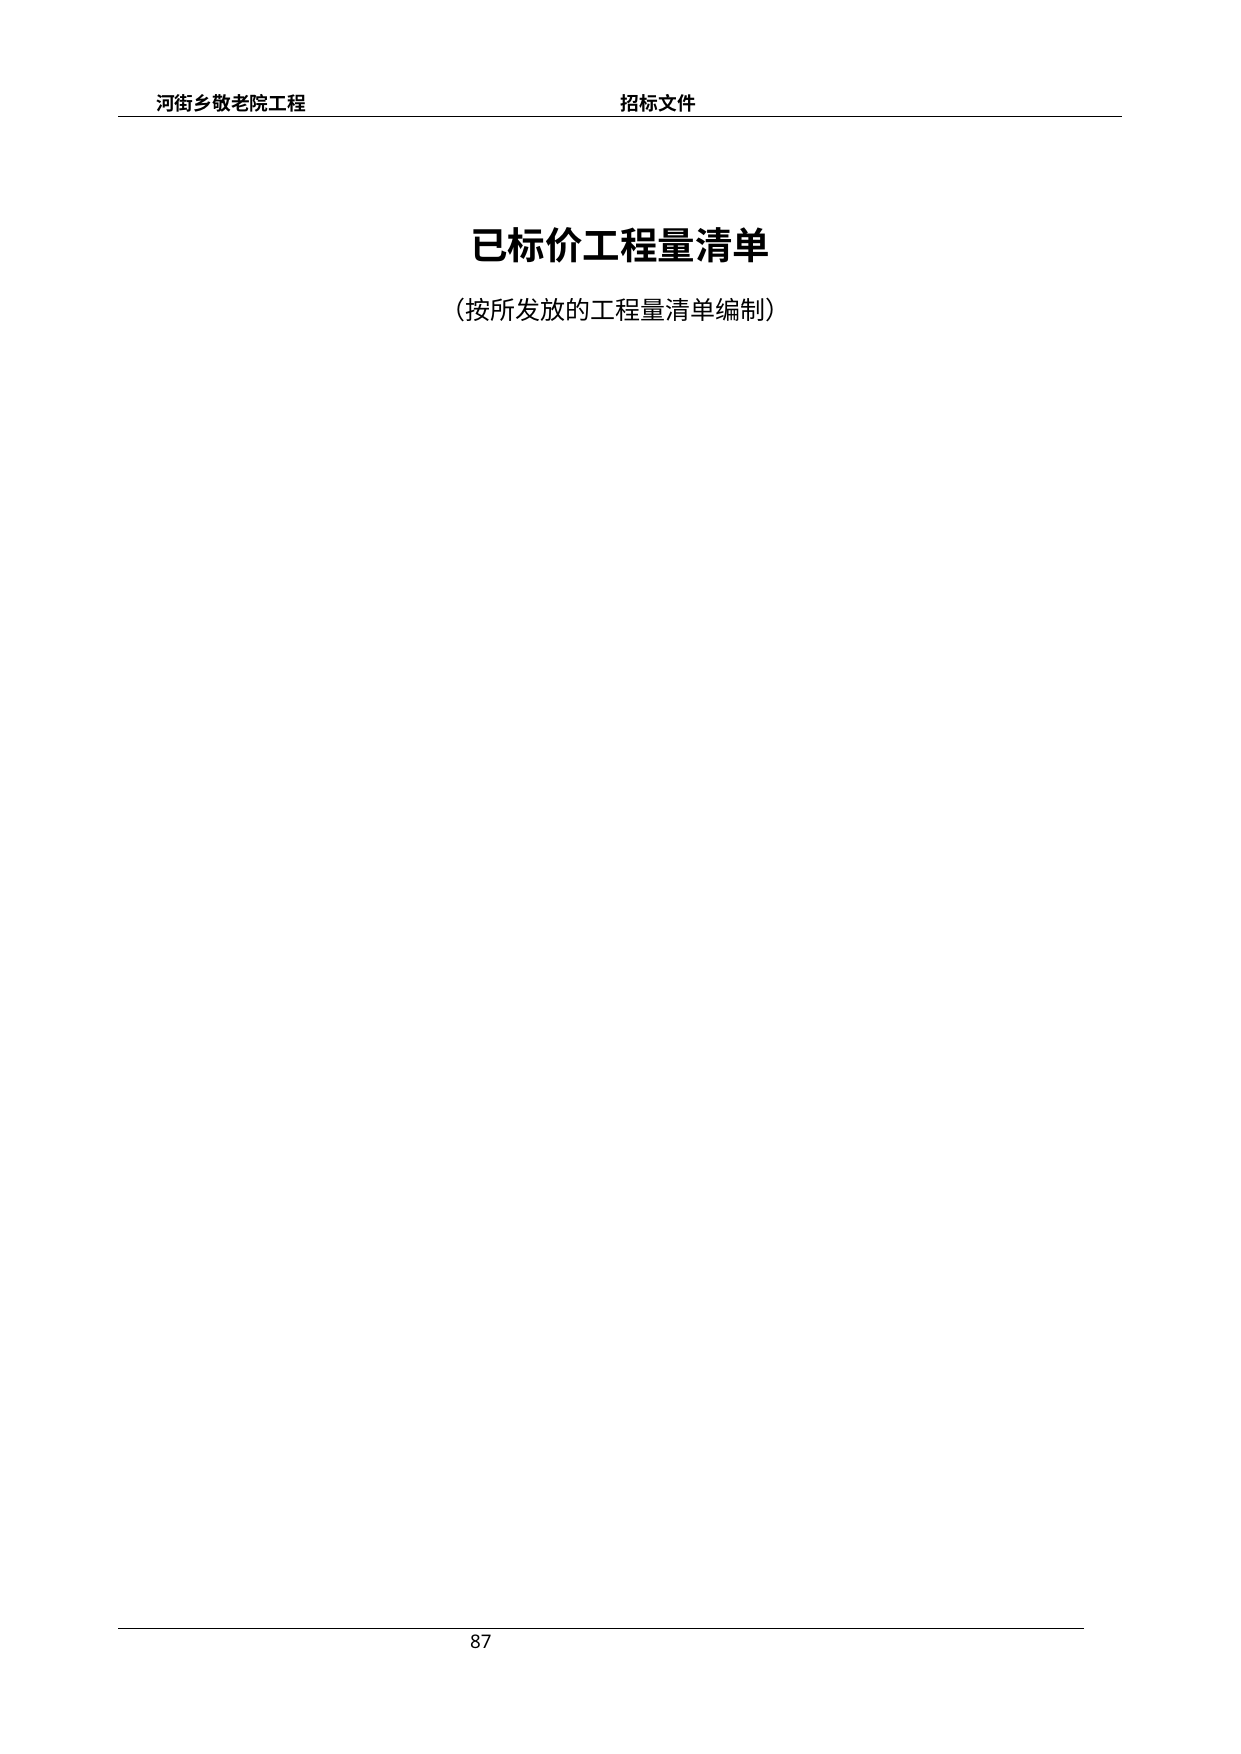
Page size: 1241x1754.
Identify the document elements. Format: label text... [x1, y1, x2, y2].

text （按所发放的工程量清单编制） [118, 276, 1100, 341]
text 已标价工程量清单 [118, 211, 1122, 276]
